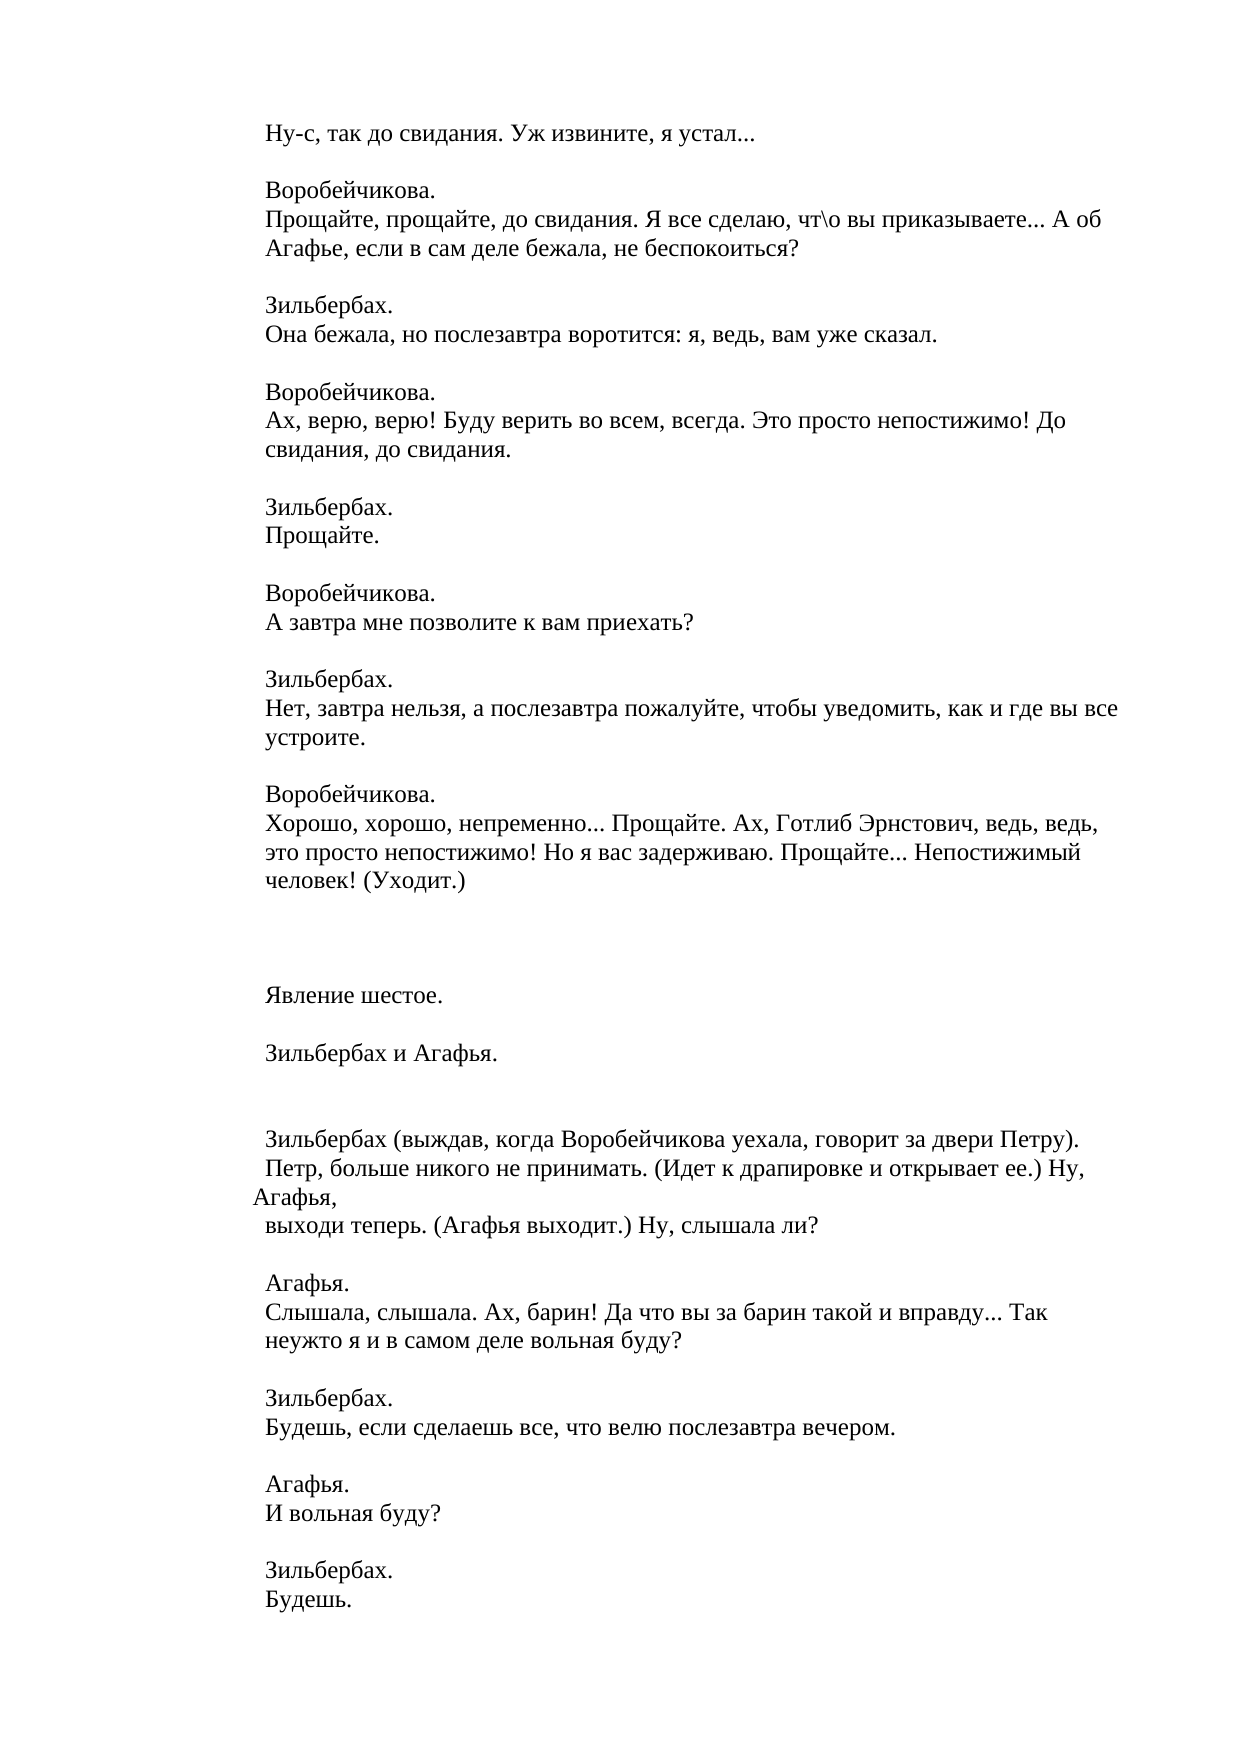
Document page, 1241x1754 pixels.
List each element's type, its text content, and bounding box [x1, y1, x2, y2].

text Будешь, если сделаешь все, что велю послезавтра вечером. [252, 1412, 1152, 1441]
text выходи теперь. (Агафья выходит.) Ну, слышала ли? [252, 1211, 1152, 1239]
text Зильбербах. [252, 492, 1152, 521]
text Зильбербах и Агафья. [252, 1038, 1152, 1067]
text Зильбербах. [252, 1556, 1152, 1584]
text А завтра мне позволите к вам приехать? [252, 607, 1152, 636]
text Агафье, если в сам деле бежала, не беспокоиться? [252, 233, 1152, 262]
text Воробейчикова. [252, 578, 1152, 607]
text Прощайте, прощайте, до свидания. Я все сделаю, чт\о вы приказываете... А об [252, 204, 1152, 233]
text Зильбербах. [252, 1383, 1152, 1412]
text Агафья. [252, 1469, 1152, 1498]
text Зильбербах. [252, 664, 1152, 693]
text Явление шестое. [252, 981, 1152, 1009]
text устроите. [252, 722, 1152, 751]
text Зильбербах. [252, 291, 1152, 319]
text Воробейчикова. [252, 779, 1152, 808]
text это просто непостижимо! Но я вас задерживаю. Прощайте... Непостижимый [252, 837, 1152, 866]
text Слышала, слышала. Ах, барин! Да что вы за барин такой и вправду... Так [252, 1297, 1152, 1326]
text Хорошо, хорошо, непременно... Прощайте. Ах, Готлиб Эрнстович, ведь, ведь, [252, 808, 1152, 837]
text Воробейчикова. [252, 377, 1152, 406]
text Нет, завтра нельзя, а послезавтра пожалуйте, чтобы уведомить, как и где вы все [252, 693, 1152, 722]
text Петр, больше никого не принимать. (Идет к драпировке и открывает ее.) Ну, Агафья, [252, 1153, 1152, 1211]
text Зильбербах (выждав, когда Воробейчикова уехала, говорит за двери Петру). [252, 1124, 1152, 1153]
text Агафья. [252, 1268, 1152, 1297]
text Будешь. [252, 1584, 1152, 1613]
text Прощайте. [252, 521, 1152, 549]
text Она бежала, но послезавтра воротится: я, ведь, вам уже сказал. [252, 319, 1152, 348]
text Ну-с, так до свидания. Уж извините, я устал... [252, 118, 1152, 147]
text Ах, верю, верю! Буду верить во всем, всегда. Это просто непостижимо! До [252, 406, 1152, 434]
text Воробейчикова. [252, 176, 1152, 204]
text свидания, до свидания. [252, 434, 1152, 463]
text И вольная буду? [252, 1498, 1152, 1527]
text неужто я и в самом деле вольная буду? [252, 1326, 1152, 1354]
text человек! (Уходит.) [252, 866, 1152, 894]
